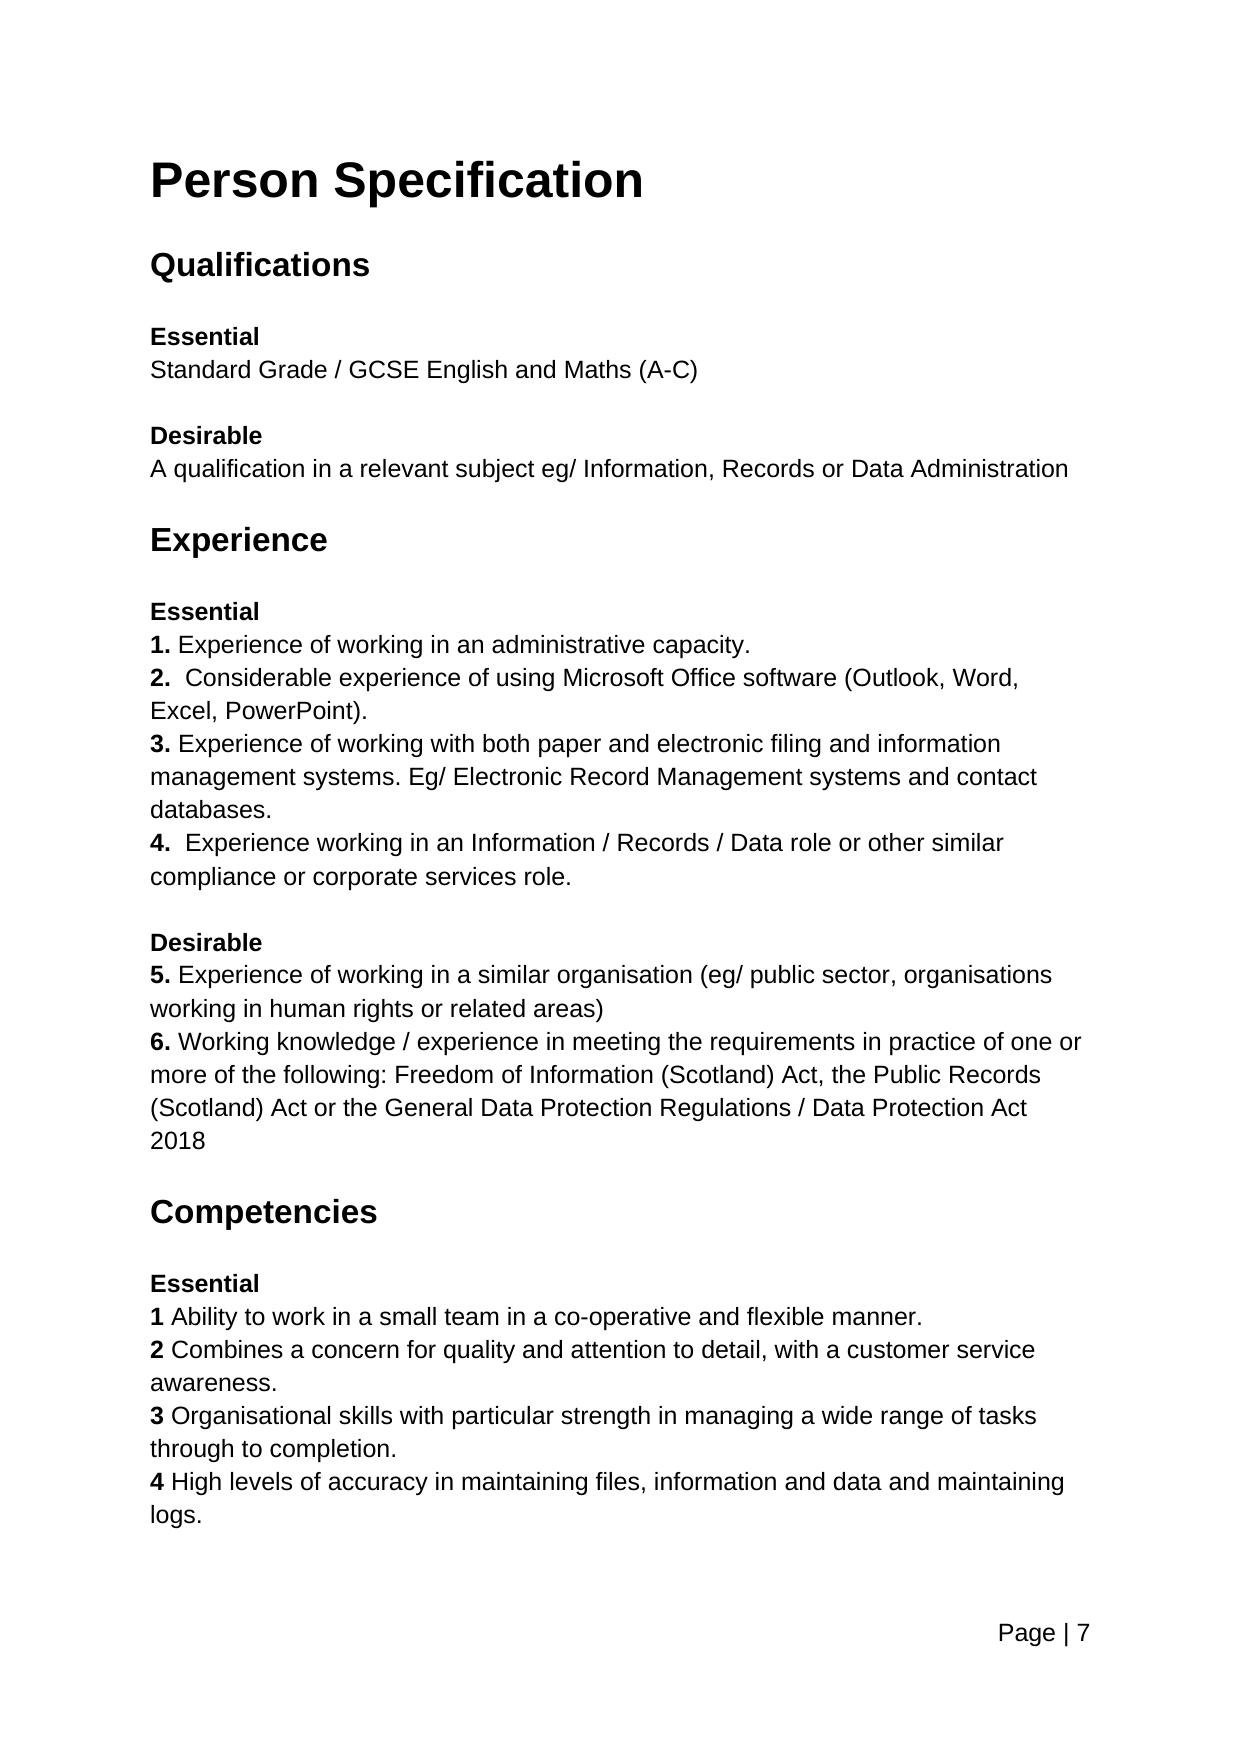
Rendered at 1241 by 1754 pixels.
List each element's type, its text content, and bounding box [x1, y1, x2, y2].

subtitle Qualifications [150, 245, 1090, 283]
subtitle Competencies [150, 1192, 1090, 1230]
subtitle Essential [150, 597, 1090, 626]
text 3. Experience of working with both paper and electronic filing and information management systems. Eg/ Electronic Record Management systems and contact databases. [150, 729, 1090, 824]
text 1 Ability to work in a small team in a co-operative and flexible manner. [150, 1302, 1090, 1331]
text 6. Working knowledge / experience in meeting the requirements in practice of one or more of the following: Freedom of Information (Scotland) Act, the Public Records (Scotland) Act or the General Data Protection Regulations / Data Protection Act 2018 [150, 1027, 1090, 1154]
text Desirable [150, 421, 1090, 450]
text 5. Experience of working in a similar organisation (eg/ public sector, organisations working in human rights or related areas) [150, 961, 1090, 1022]
text 2 Combines a concern for quality and attention to detail, with a customer service awareness. [150, 1335, 1090, 1397]
subtitle Standard Grade / GCSE English and Maths (A-C) [150, 355, 1090, 384]
text 1. Experience of working in an administrative capacity. [150, 630, 1090, 659]
subtitle Experience [150, 520, 1090, 558]
text 2. Considerable experience of using Microsoft Office software (Outlook, Word, Excel, PowerPoint). [150, 663, 1090, 725]
subtitle Essential [150, 1269, 1090, 1298]
subtitle Person Specification [150, 150, 1090, 207]
subtitle Essential [150, 322, 1090, 351]
text A qualification in a relevant subject eg/ Information, Records or Data Administration [150, 454, 1090, 483]
text 4 High levels of accuracy in maintaining files, information and data and maintaining logs. [150, 1467, 1090, 1529]
text 4. Experience working in an Information / Records / Data role or other similar compliance or corporate services role. [150, 828, 1090, 890]
text 3 Organisational skills with particular strength in managing a wide range of tasks through to completion. [150, 1401, 1090, 1463]
subtitle Desirable [150, 927, 1090, 956]
